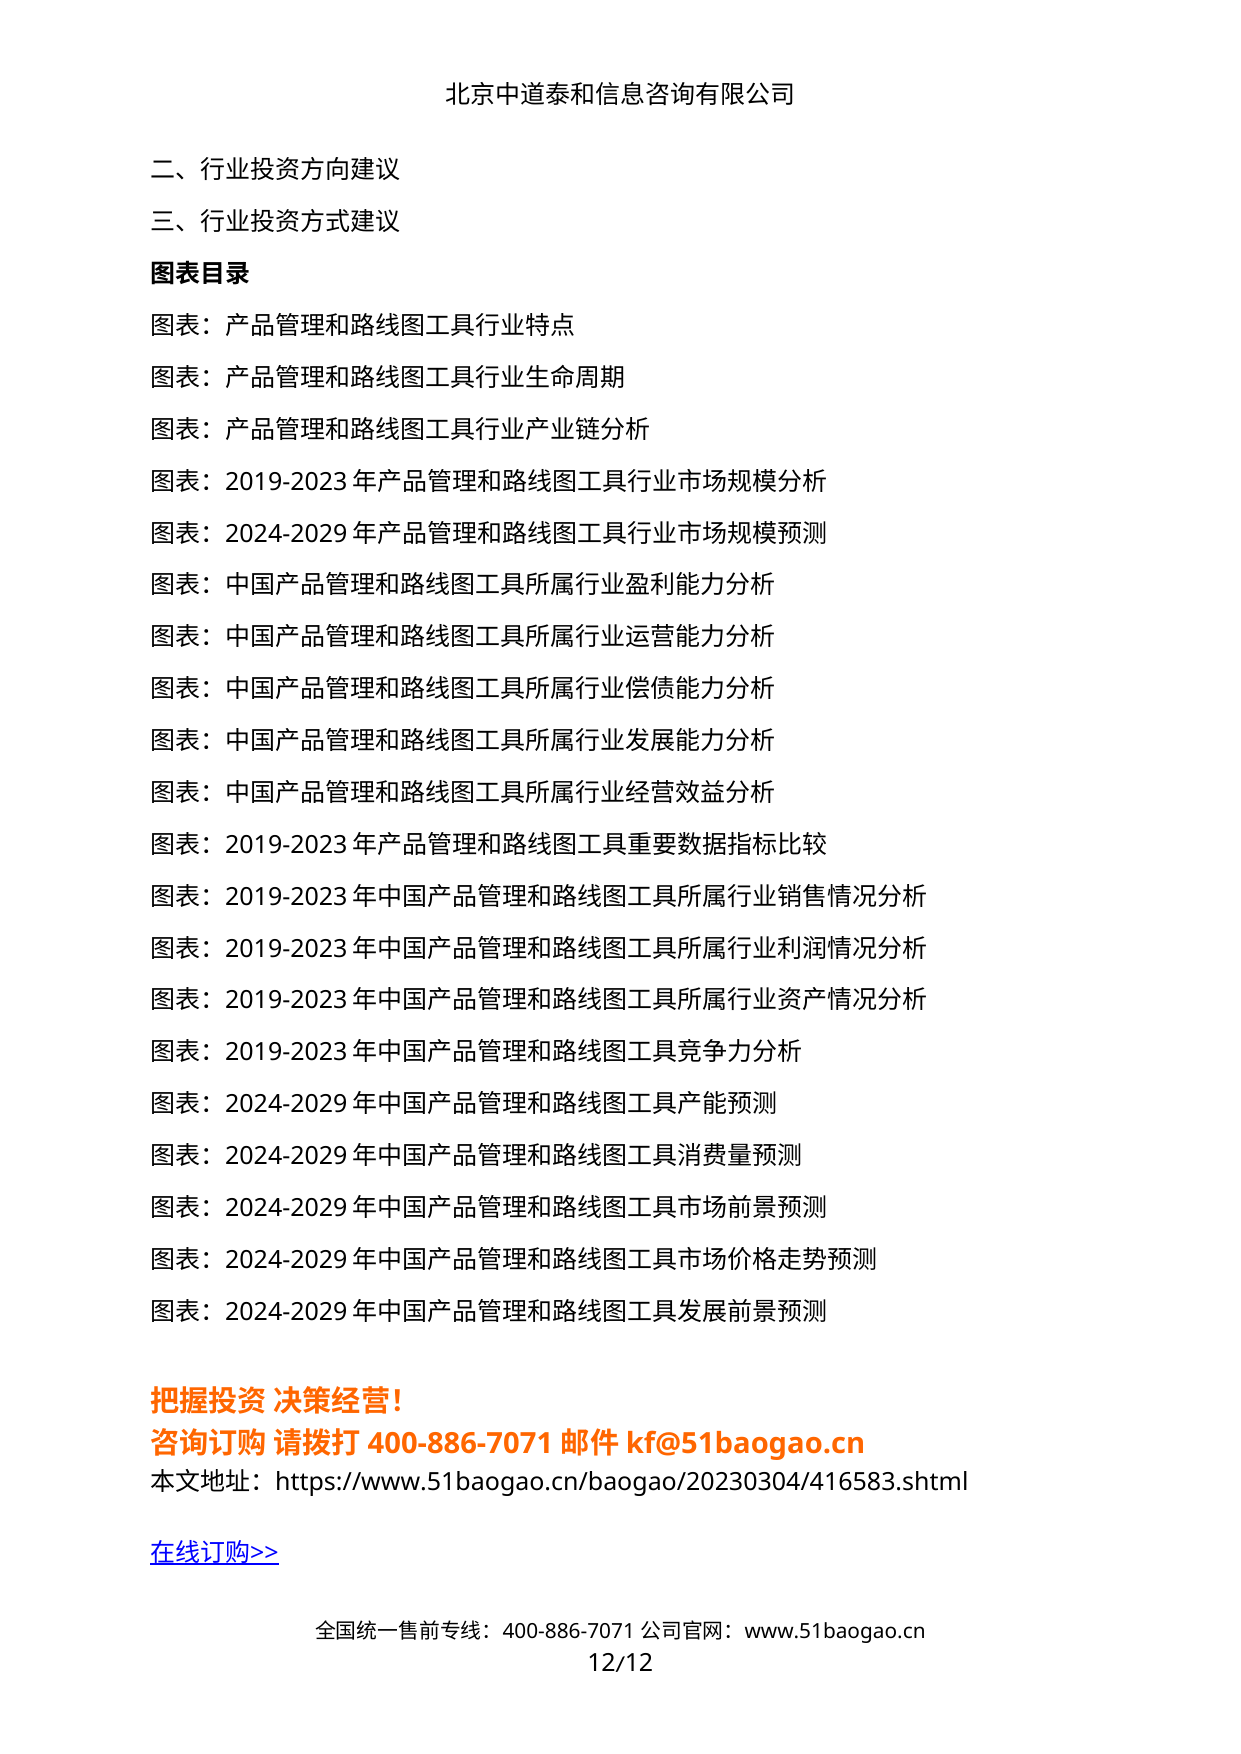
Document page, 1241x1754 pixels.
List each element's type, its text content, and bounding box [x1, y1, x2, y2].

text 图表：中国产品管理和路线图工具所属行业经营效益分析 [150, 772, 1090, 809]
text 图表：2019-2023年中国产品管理和路线图工具所属行业销售情况分析 [150, 876, 1090, 912]
text 图表目录 [150, 254, 1090, 290]
text 图表：中国产品管理和路线图工具所属行业盈利能力分析 [150, 565, 1090, 601]
text 图表：2019-2023年中国产品管理和路线图工具竞争力分析 [150, 1032, 1090, 1068]
text 图表：产品管理和路线图工具行业产业链分析 [150, 409, 1090, 446]
text 图表：2024-2029年中国产品管理和路线图工具市场价格走势预测 [150, 1239, 1090, 1276]
text 三、行业投资方式建议 [150, 202, 1090, 238]
text 图表：2024-2029年中国产品管理和路线图工具消费量预测 [150, 1136, 1090, 1172]
text 图表：2024-2029年中国产品管理和路线图工具发展前景预测 [150, 1291, 1090, 1327]
text 二、行业投资方向建议 [150, 150, 1090, 186]
text 图表：产品管理和路线图工具行业生命周期 [150, 357, 1090, 394]
text 把握投资 决策经营！咨询订购 请拨打 400-886-7071 邮件 kf@51baogao.cn本文地址：https://www.51baogao.cn/baogao/20230304/416583.shtml [150, 1343, 1090, 1498]
text 图表：2019-2023年产品管理和路线图工具行业市场规模分析 [150, 461, 1090, 497]
text 图表：2024-2029年中国产品管理和路线图工具市场前景预测 [150, 1187, 1090, 1224]
text 图表：中国产品管理和路线图工具所属行业运营能力分析 [150, 617, 1090, 653]
text 在线订购>> [150, 1498, 1090, 1568]
text 图表：2024-2029年产品管理和路线图工具行业市场规模预测 [150, 513, 1090, 549]
text 图表：2024-2029年中国产品管理和路线图工具产能预测 [150, 1084, 1090, 1120]
text 图表：2019-2023年中国产品管理和路线图工具所属行业利润情况分析 [150, 928, 1090, 964]
text 图表：产品管理和路线图工具行业特点 [150, 306, 1090, 342]
text 图表：2019-2023年中国产品管理和路线图工具所属行业资产情况分析 [150, 980, 1090, 1016]
text 图表：中国产品管理和路线图工具所属行业偿债能力分析 [150, 669, 1090, 705]
text 图表：中国产品管理和路线图工具所属行业发展能力分析 [150, 721, 1090, 757]
text 图表：2019-2023年产品管理和路线图工具重要数据指标比较 [150, 824, 1090, 861]
